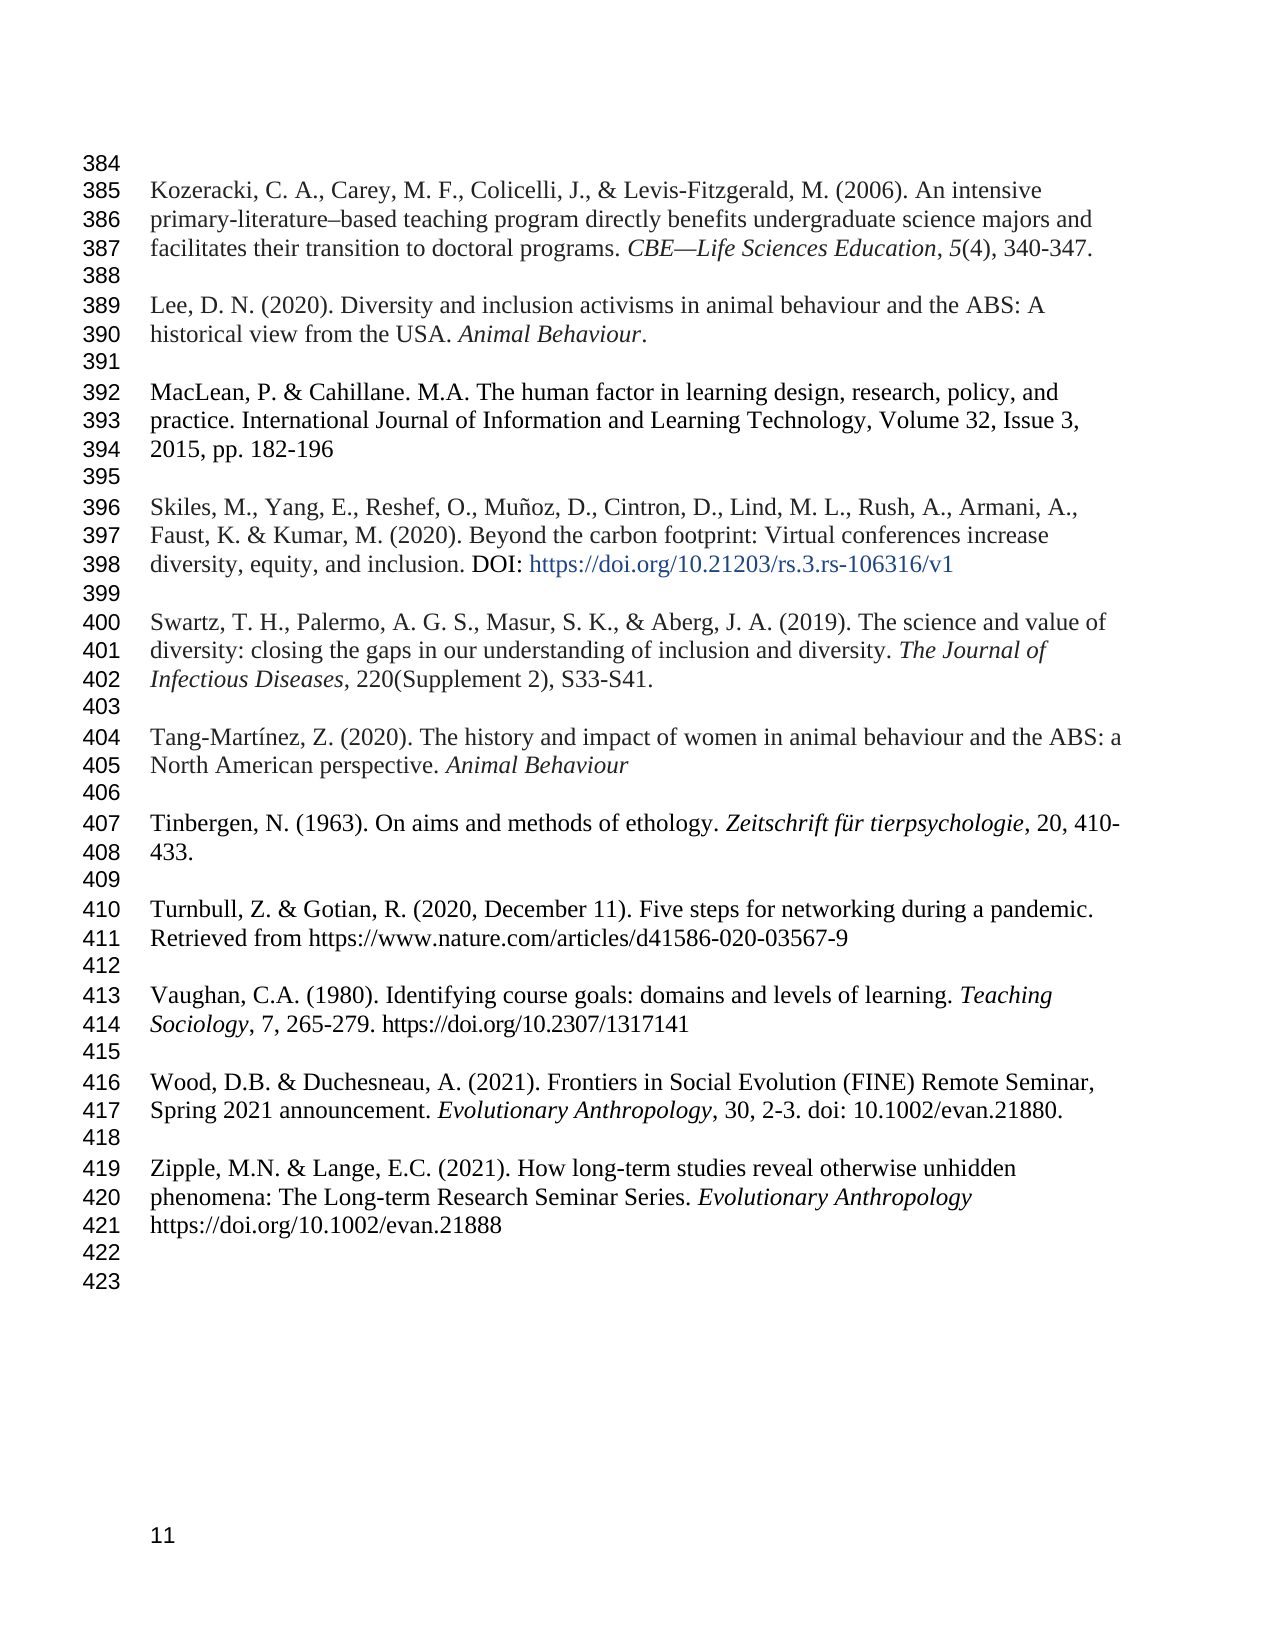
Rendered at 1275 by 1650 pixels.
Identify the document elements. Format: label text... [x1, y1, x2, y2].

text Lee, D. N. (2020). Diversity and inclusion activisms in animal behaviour and the ABS: A historical view from the USA. Animal Behaviour. [647, 291, 1125, 348]
text Zipple, M.N. & Lange, E.C. (2021). How long-term studies reveal otherwise unhidden phenomena: The Long-term Research Seminar Series. Evolutionary Anthropology https://doi.org/10.1002/evan.21888 [150, 1153, 1125, 1239]
text Tang-Martínez, Z. (2020). The history and impact of women in animal behaviour and the ABS: a North American perspective. Animal Behaviour [446, 722, 1125, 779]
text Swartz, T. H., Palermo, A. G. S., Masur, S. K., & Aberg, J. A. (2019). The science and value of diversity: closing the gaps in our understanding of inclusion and diversity. The Journal of Infectious Diseases, 220(Supplement 2), S33-S41. [150, 607, 1125, 693]
text Vaughan, C.A. (1980). Identifying course goals: domains and levels of learning. Teaching Sociology, 7, 265-279. https://doi.org/10.2307/1317141 [150, 981, 1125, 1038]
text Skiles, M., Yang, E., Reshef, O., Muñoz, D., Cintron, D., Lind, M. L., Rush, A., Armani, A., Faust, K. & Kumar, M. (2020). Beyond the carbon footprint: Virtual conferences increase diversity, equity, and inclusion. DOI: https://doi.org/10.21203/rs.3.rs-106316/v1 [465, 492, 1125, 578]
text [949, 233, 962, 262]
text Tinbergen, N. (1963). On aims and methods of ethology. Zeitschrift für tierpsychologie, 20, 410-433. [150, 808, 1125, 866]
text MacLean, P. & Cahillane. M.A. The human factor in learning design, research, policy, and practice. International Journal of Information and Learning Technology, Volume 32, Issue 3, 2015, pp. 182-196 [333, 377, 1125, 463]
text Turnbull, Z. & Gotian, R. (2020, December 11). Five steps for networking during a pandemic. Retrieved from https://www.nature.com/articles/d41586-020-03567-9 [308, 894, 1125, 952]
